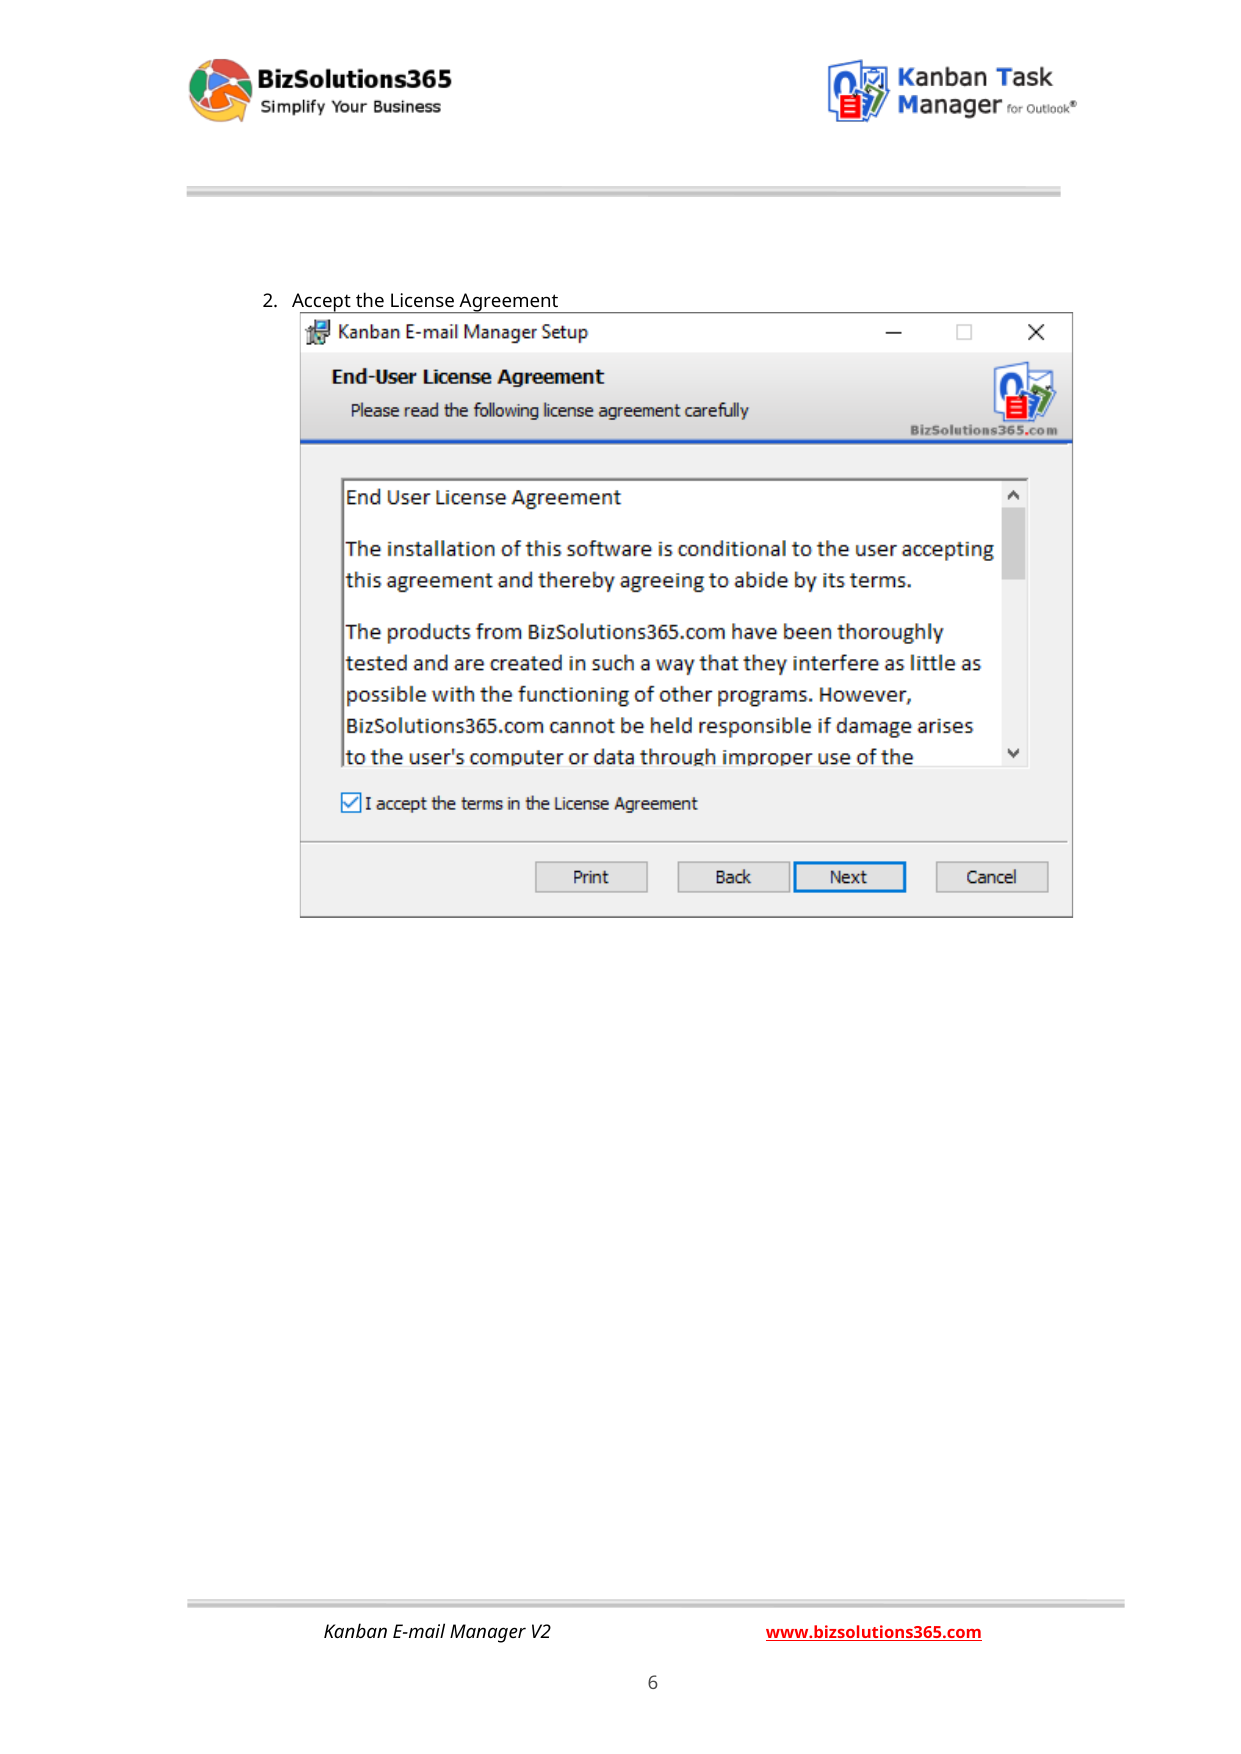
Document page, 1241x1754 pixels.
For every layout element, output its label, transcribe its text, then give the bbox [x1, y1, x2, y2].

picture [299, 312, 1074, 918]
picture [822, 57, 1085, 123]
picture [186, 184, 1061, 199]
picture [186, 54, 453, 126]
picture [187, 1597, 1125, 1610]
